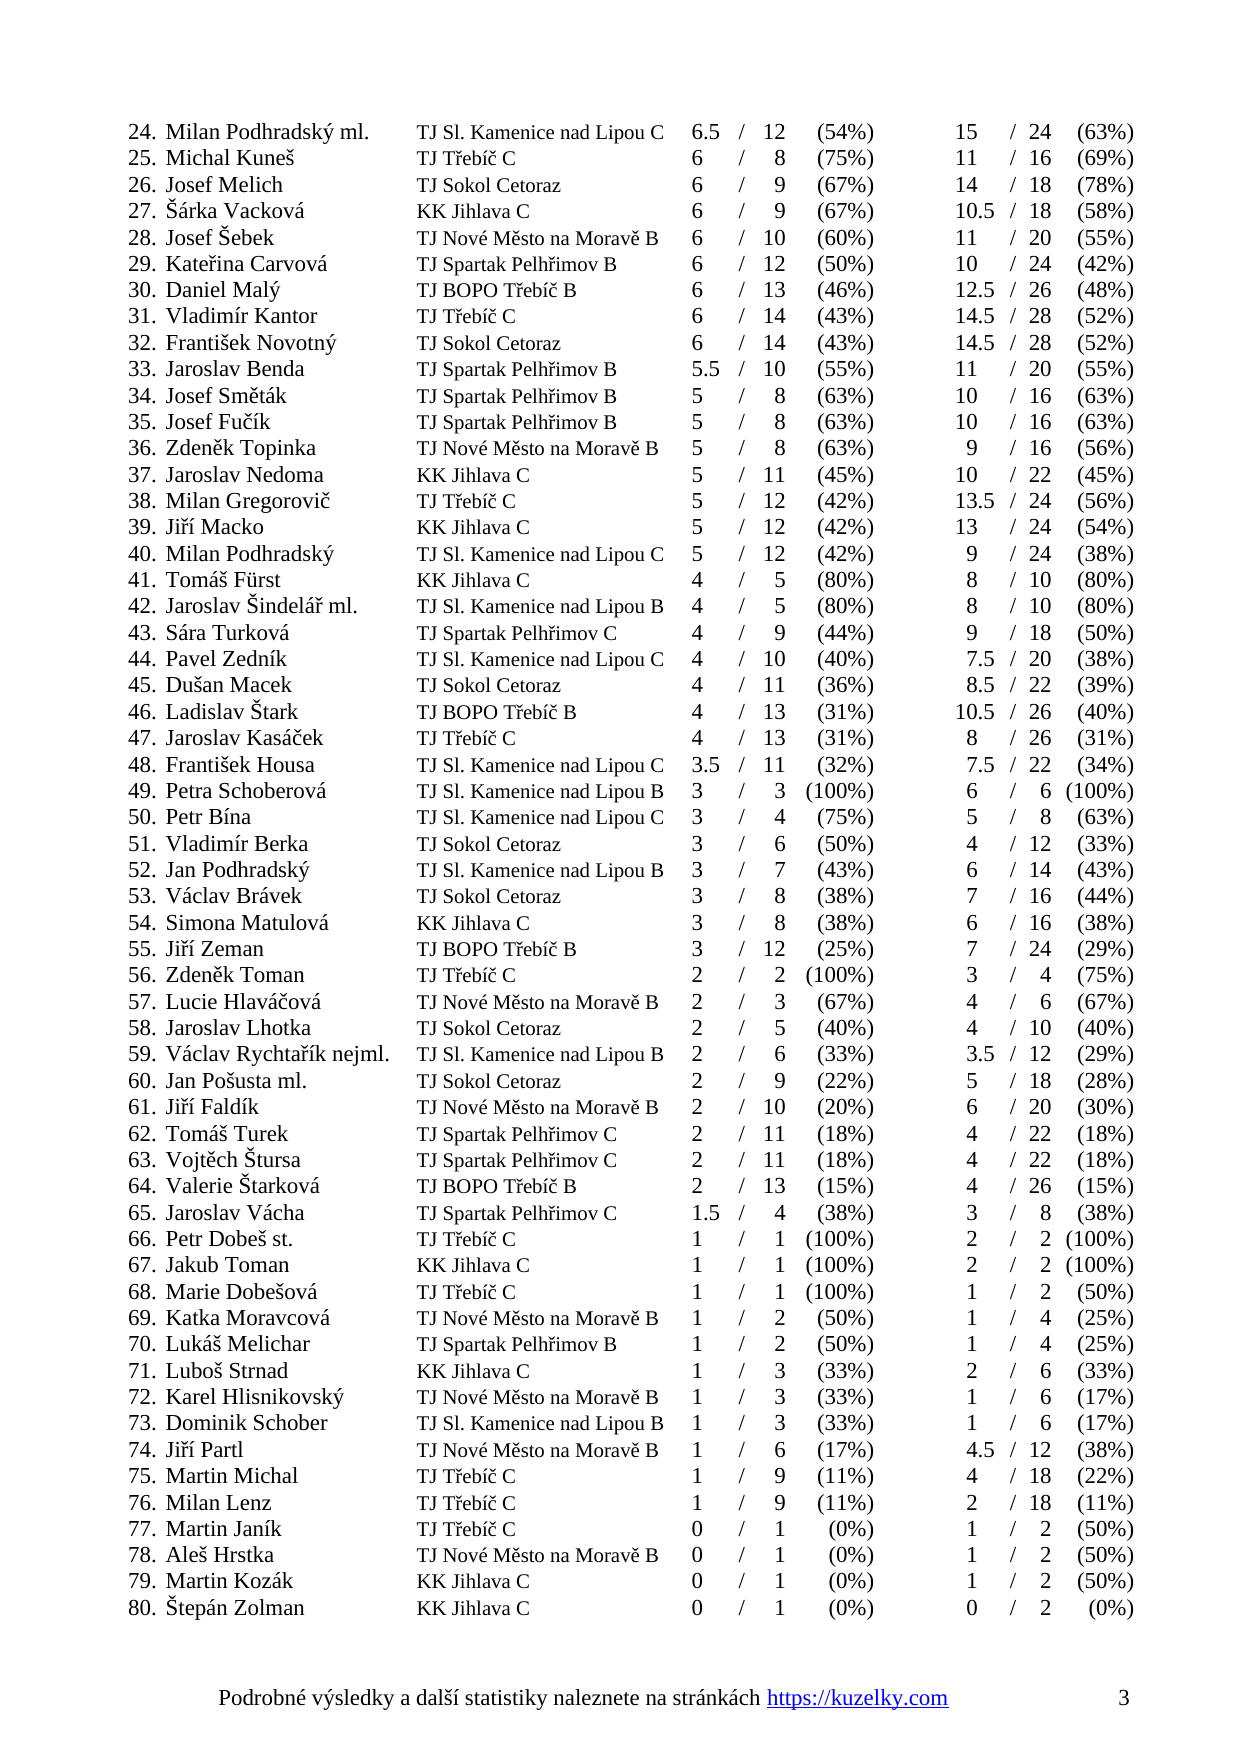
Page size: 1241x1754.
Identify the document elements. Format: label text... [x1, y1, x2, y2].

text 76. Milan Lenz TJ Třebíč C 1 / 9 (11%) 2 / 18 (11%) [106, 1488, 1134, 1515]
text 44. Pavel Zedník TJ Sl. Kamenice nad Lipou C 4 / 10 (40%) 7.5 / 20 (38%) [106, 645, 1134, 672]
text 42. Jaroslav Šindelář ml. TJ Sl. Kamenice nad Lipou B 4 / 5 (80%) 8 / 10 (80%) [106, 592, 1134, 619]
text 74. Jiří Partl TJ Nové Město na Moravě B 1 / 6 (17%) 4.5 / 12 (38%) [106, 1436, 1134, 1462]
text 49. Petra Schoberová TJ Sl. Kamenice nad Lipou B 3 / 3 (100%) 6 / 6 (100%) [106, 777, 1134, 803]
text 78. Aleš Hrstka TJ Nové Město na Moravě B 0 / 1 (0%) 1 / 2 (50%) [106, 1541, 1134, 1568]
text 79. Martin Kozák KK Jihlava C 0 / 1 (0%) 1 / 2 (50%) [106, 1568, 1134, 1594]
text 67. Jakub Toman KK Jihlava C 1 / 1 (100%) 2 / 2 (100%) [106, 1251, 1134, 1278]
text 54. Simona Matulová KK Jihlava C 3 / 8 (38%) 6 / 16 (38%) [106, 909, 1134, 935]
text 28. Josef Šebek TJ Nové Město na Moravě B 6 / 10 (60%) 11 / 20 (55%) [106, 223, 1134, 250]
text 32. František Novotný TJ Sokol Cetoraz 6 / 14 (43%) 14.5 / 28 (52%) [106, 329, 1134, 355]
text 73. Dominik Schober TJ Sl. Kamenice nad Lipou B 1 / 3 (33%) 1 / 6 (17%) [106, 1409, 1134, 1436]
text 33. Jaroslav Benda TJ Spartak Pelhřimov B 5.5 / 10 (55%) 11 / 20 (55%) [106, 355, 1134, 382]
text 71. Luboš Strnad KK Jihlava C 1 / 3 (33%) 2 / 6 (33%) [106, 1357, 1134, 1383]
text 61. Jiří Faldík TJ Nové Město na Moravě B 2 / 10 (20%) 6 / 20 (30%) [106, 1093, 1134, 1119]
text 75. Martin Michal TJ Třebíč C 1 / 9 (11%) 4 / 18 (22%) [106, 1462, 1134, 1488]
text 31. Vladimír Kantor TJ Třebíč C 6 / 14 (43%) 14.5 / 28 (52%) [106, 303, 1134, 329]
text 69. Katka Moravcová TJ Nové Město na Moravě B 1 / 2 (50%) 1 / 4 (25%) [106, 1304, 1134, 1330]
text 48. František Housa TJ Sl. Kamenice nad Lipou C 3.5 / 11 (32%) 7.5 / 22 (34%) [106, 751, 1134, 777]
text 57. Lucie Hlaváčová TJ Nové Město na Moravě B 2 / 3 (67%) 4 / 6 (67%) [106, 988, 1134, 1014]
text 52. Jan Podhradský TJ Sl. Kamenice nad Lipou B 3 / 7 (43%) 6 / 14 (43%) [106, 856, 1134, 882]
text 68. Marie Dobešová TJ Třebíč C 1 / 1 (100%) 1 / 2 (50%) [106, 1278, 1134, 1304]
text 65. Jaroslav Vácha TJ Spartak Pelhřimov C 1.5 / 4 (38%) 3 / 8 (38%) [106, 1199, 1134, 1225]
text 58. Jaroslav Lhotka TJ Sokol Cetoraz 2 / 5 (40%) 4 / 10 (40%) [106, 1014, 1134, 1041]
text 46. Ladislav Štark TJ BOPO Třebíč B 4 / 13 (31%) 10.5 / 26 (40%) [106, 698, 1134, 724]
text 62. Tomáš Turek TJ Spartak Pelhřimov C 2 / 11 (18%) 4 / 22 (18%) [106, 1119, 1134, 1146]
text 37. Jaroslav Nedoma KK Jihlava C 5 / 11 (45%) 10 / 22 (45%) [106, 461, 1134, 487]
text 56. Zdeněk Toman TJ Třebíč C 2 / 2 (100%) 3 / 4 (75%) [106, 961, 1134, 988]
text 45. Dušan Macek TJ Sokol Cetoraz 4 / 11 (36%) 8.5 / 22 (39%) [106, 672, 1134, 698]
text 80. Štepán Zolman KK Jihlava C 0 / 1 (0%) 0 / 2 (0%) [106, 1594, 1134, 1620]
text 77. Martin Janík TJ Třebíč C 0 / 1 (0%) 1 / 2 (50%) [106, 1515, 1134, 1541]
text 41. Tomáš Fürst KK Jihlava C 4 / 5 (80%) 8 / 10 (80%) [106, 566, 1134, 592]
text 24. Milan Podhradský ml. TJ Sl. Kamenice nad Lipou C 6.5 / 12 (54%) 15 / 24 (63%) [106, 118, 1134, 144]
text 25. Michal Kuneš TJ Třebíč C 6 / 8 (75%) 11 / 16 (69%) [106, 144, 1134, 171]
text 66. Petr Dobeš st. TJ Třebíč C 1 / 1 (100%) 2 / 2 (100%) [106, 1225, 1134, 1251]
text 30. Daniel Malý TJ BOPO Třebíč B 6 / 13 (46%) 12.5 / 26 (48%) [106, 276, 1134, 303]
text 53. Václav Brávek TJ Sokol Cetoraz 3 / 8 (38%) 7 / 16 (44%) [106, 882, 1134, 909]
text 50. Petr Bína TJ Sl. Kamenice nad Lipou C 3 / 4 (75%) 5 / 8 (63%) [106, 803, 1134, 830]
text 63. Vojtěch Štursa TJ Spartak Pelhřimov C 2 / 11 (18%) 4 / 22 (18%) [106, 1146, 1134, 1172]
text 47. Jaroslav Kasáček TJ Třebíč C 4 / 13 (31%) 8 / 26 (31%) [106, 724, 1134, 751]
text 35. Josef Fučík TJ Spartak Pelhřimov B 5 / 8 (63%) 10 / 16 (63%) [106, 408, 1134, 434]
text 39. Jiří Macko KK Jihlava C 5 / 12 (42%) 13 / 24 (54%) [106, 513, 1134, 540]
text 40. Milan Podhradský TJ Sl. Kamenice nad Lipou C 5 / 12 (42%) 9 / 24 (38%) [106, 540, 1134, 566]
text 27. Šárka Vacková KK Jihlava C 6 / 9 (67%) 10.5 / 18 (58%) [106, 197, 1134, 223]
text 29. Kateřina Carvová TJ Spartak Pelhřimov B 6 / 12 (50%) 10 / 24 (42%) [106, 250, 1134, 276]
text 43. Sára Turková TJ Spartak Pelhřimov C 4 / 9 (44%) 9 / 18 (50%) [106, 619, 1134, 645]
text 26. Josef Melich TJ Sokol Cetoraz 6 / 9 (67%) 14 / 18 (78%) [106, 171, 1134, 197]
text 38. Milan Gregorovič TJ Třebíč C 5 / 12 (42%) 13.5 / 24 (56%) [106, 487, 1134, 513]
text 55. Jiří Zeman TJ BOPO Třebíč B 3 / 12 (25%) 7 / 24 (29%) [106, 935, 1134, 961]
text 72. Karel Hlisnikovský TJ Nové Město na Moravě B 1 / 3 (33%) 1 / 6 (17%) [106, 1383, 1134, 1409]
text 34. Josef Směták TJ Spartak Pelhřimov B 5 / 8 (63%) 10 / 16 (63%) [106, 382, 1134, 408]
text 60. Jan Pošusta ml. TJ Sokol Cetoraz 2 / 9 (22%) 5 / 18 (28%) [106, 1067, 1134, 1093]
text 59. Václav Rychtařík nejml. TJ Sl. Kamenice nad Lipou B 2 / 6 (33%) 3.5 / 12 (29%) [106, 1041, 1134, 1067]
text 70. Lukáš Melichar TJ Spartak Pelhřimov B 1 / 2 (50%) 1 / 4 (25%) [106, 1330, 1134, 1357]
text 64. Valerie Štarková TJ BOPO Třebíč B 2 / 13 (15%) 4 / 26 (15%) [106, 1172, 1134, 1199]
text 51. Vladimír Berka TJ Sokol Cetoraz 3 / 6 (50%) 4 / 12 (33%) [106, 830, 1134, 856]
text 36. Zdeněk Topinka TJ Nové Město na Moravě B 5 / 8 (63%) 9 / 16 (56%) [106, 434, 1134, 461]
